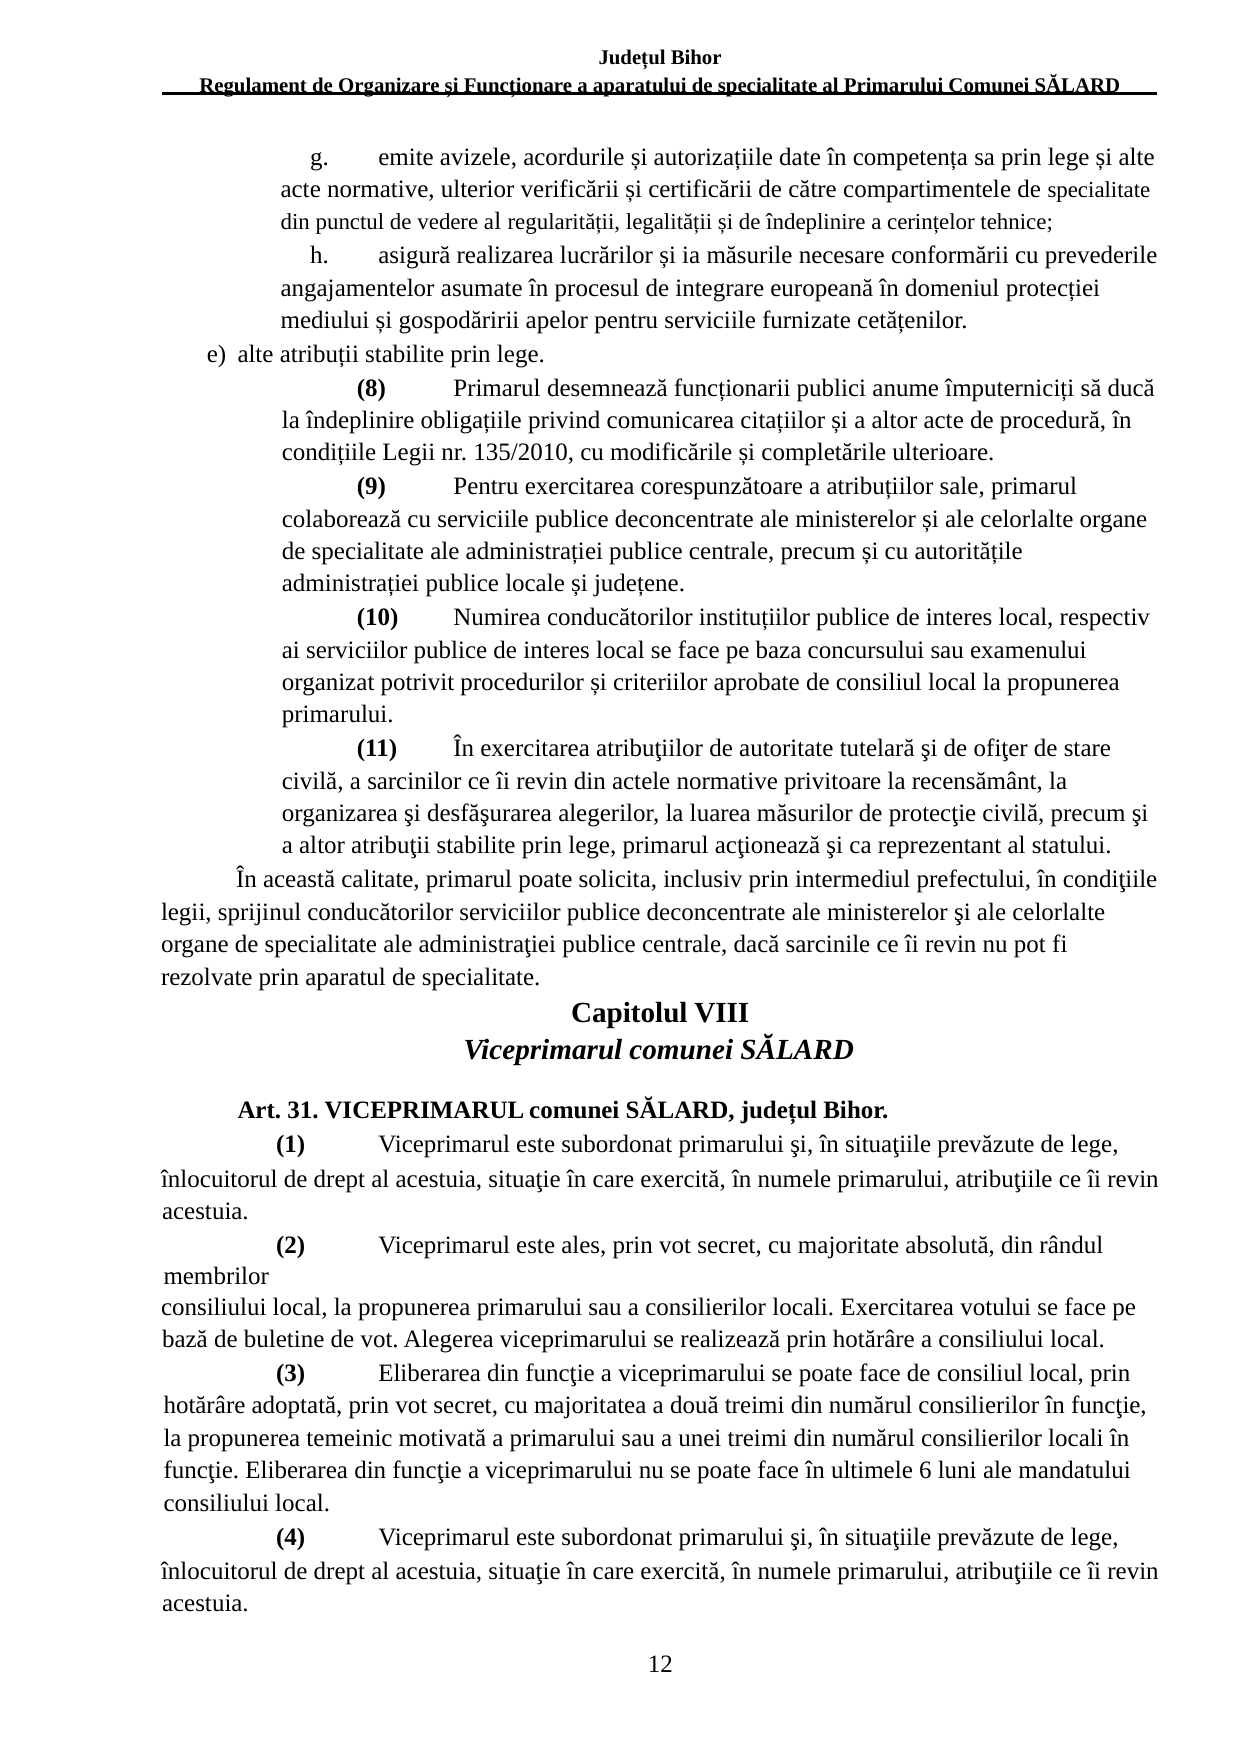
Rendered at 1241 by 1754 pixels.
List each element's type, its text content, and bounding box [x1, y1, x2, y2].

text înlocuitorul de drept al acestuia, situaţie în care exercită, în numele primarului, atribuţiile ce îi revin acestuia. [161, 1556, 1159, 1617]
list emite avizele, acordurile și autorizațiile date în competența sa prin lege și alte acte normative, ulterior verificării și certificării de către compartimentele de specialitate din punctul de vedere al regularității, legalității și de îndeplinire a cerințelor tehnice; [280, 142, 1159, 235]
text înlocuitorul de drept al acestuia, situaţie în care exercită, în numele primarului, atribuţiile ce îi revin acestuia. [161, 1164, 1159, 1225]
text consiliului local, la propunerea primarului sau a consilierilor locali. Exercitarea votului se face pe bază de buletine de vot. Alegerea viceprimarului se realizează prin hotărâre a consiliului local. [161, 1292, 1159, 1353]
list Primarul desemnează funcționarii publici anume împuterniciți să ducă la îndeplinire obligațiile privind comunicarea citațiilor și a altor acte de procedură, în condițiile Legii nr. 135/2010, cu modificările și completările ulterioare. [282, 373, 1159, 466]
subtitle Viceprimarul comunei SĂLARD [192, 1032, 1128, 1066]
list Numirea conducătorilor instituțiilor publice de interes local, respectiv ai serviciilor publice de interes local se face pe baza concursului sau examenului organizat potrivit procedurilor și criteriilor aprobate de consiliul local la propunerea primarului. [282, 602, 1159, 728]
list În exercitarea atribuţiilor de autoritate tutelară şi de ofiţer de stare civilă, a sarcinilor ce îi revin din actele normative privitoare la recensământ, la organizarea şi desfăşurarea alegerilor, la luarea măsurilor de protecţie civilă, precum şi a altor atribuţii stabilite prin lege, primarul acţionează şi ca reprezentant al statului. [282, 733, 1159, 859]
text În această calitate, primarul poate solicita, inclusiv prin intermediul prefectului, în condiţiile legii, sprijinul conducătorilor serviciilor publice deconcentrate ale ministerelor şi ale celorlalte organe de specialitate ale administraţiei publice centrale, dacă sarcinile ce îi revin nu pot fi rezolvate prin aparatul de specialitate. [161, 864, 1159, 990]
list Viceprimarul este ales, prin vot secret, cu majoritate absolută, din rândul membrilor [163, 1230, 1159, 1290]
list Viceprimarul este subordonat primarului şi, în situaţiile prevăzute de lege, [163, 1522, 1159, 1550]
list asigură realizarea lucrărilor și ia măsurile necesare conformării cu prevederile angajamentelor asumate în procesul de integrare europeană în domeniul protecției mediului și gospodăririi apelor pentru serviciile furnizate cetățenilor. [280, 240, 1159, 334]
text Art. 31. VICEPRIMARUL comunei SĂLARD, județul Bihor. [237, 1096, 1159, 1124]
list alte atribuții stabilite prin lege. [207, 339, 1159, 368]
list Eliberarea din funcţie a viceprimarului se poate face de consiliul local, prin hotărâre adoptată, prin vot secret, cu majoritatea a două treimi din numărul consilierilor în funcţie, la propunerea temeinic motivată a primarului sau a unei treimi din numărul consilierilor locali în funcţie. Eliberarea din funcţie a viceprimarului nu se poate face în ultimele 6 luni ale mandatului consiliului local. [163, 1358, 1159, 1517]
list Pentru exercitarea corespunzătoare a atribuțiilor sale, primarul colaborează cu serviciile publice deconcentrate ale ministerelor și ale celorlalte organe de specialitate ale administrației publice centrale, precum și cu autoritățile administrației publice locale și județene. [282, 471, 1159, 597]
list Viceprimarul este subordonat primarului şi, în situaţiile prevăzute de lege, [163, 1129, 1159, 1158]
subtitle Capitolul VIII [155, 996, 1165, 1029]
